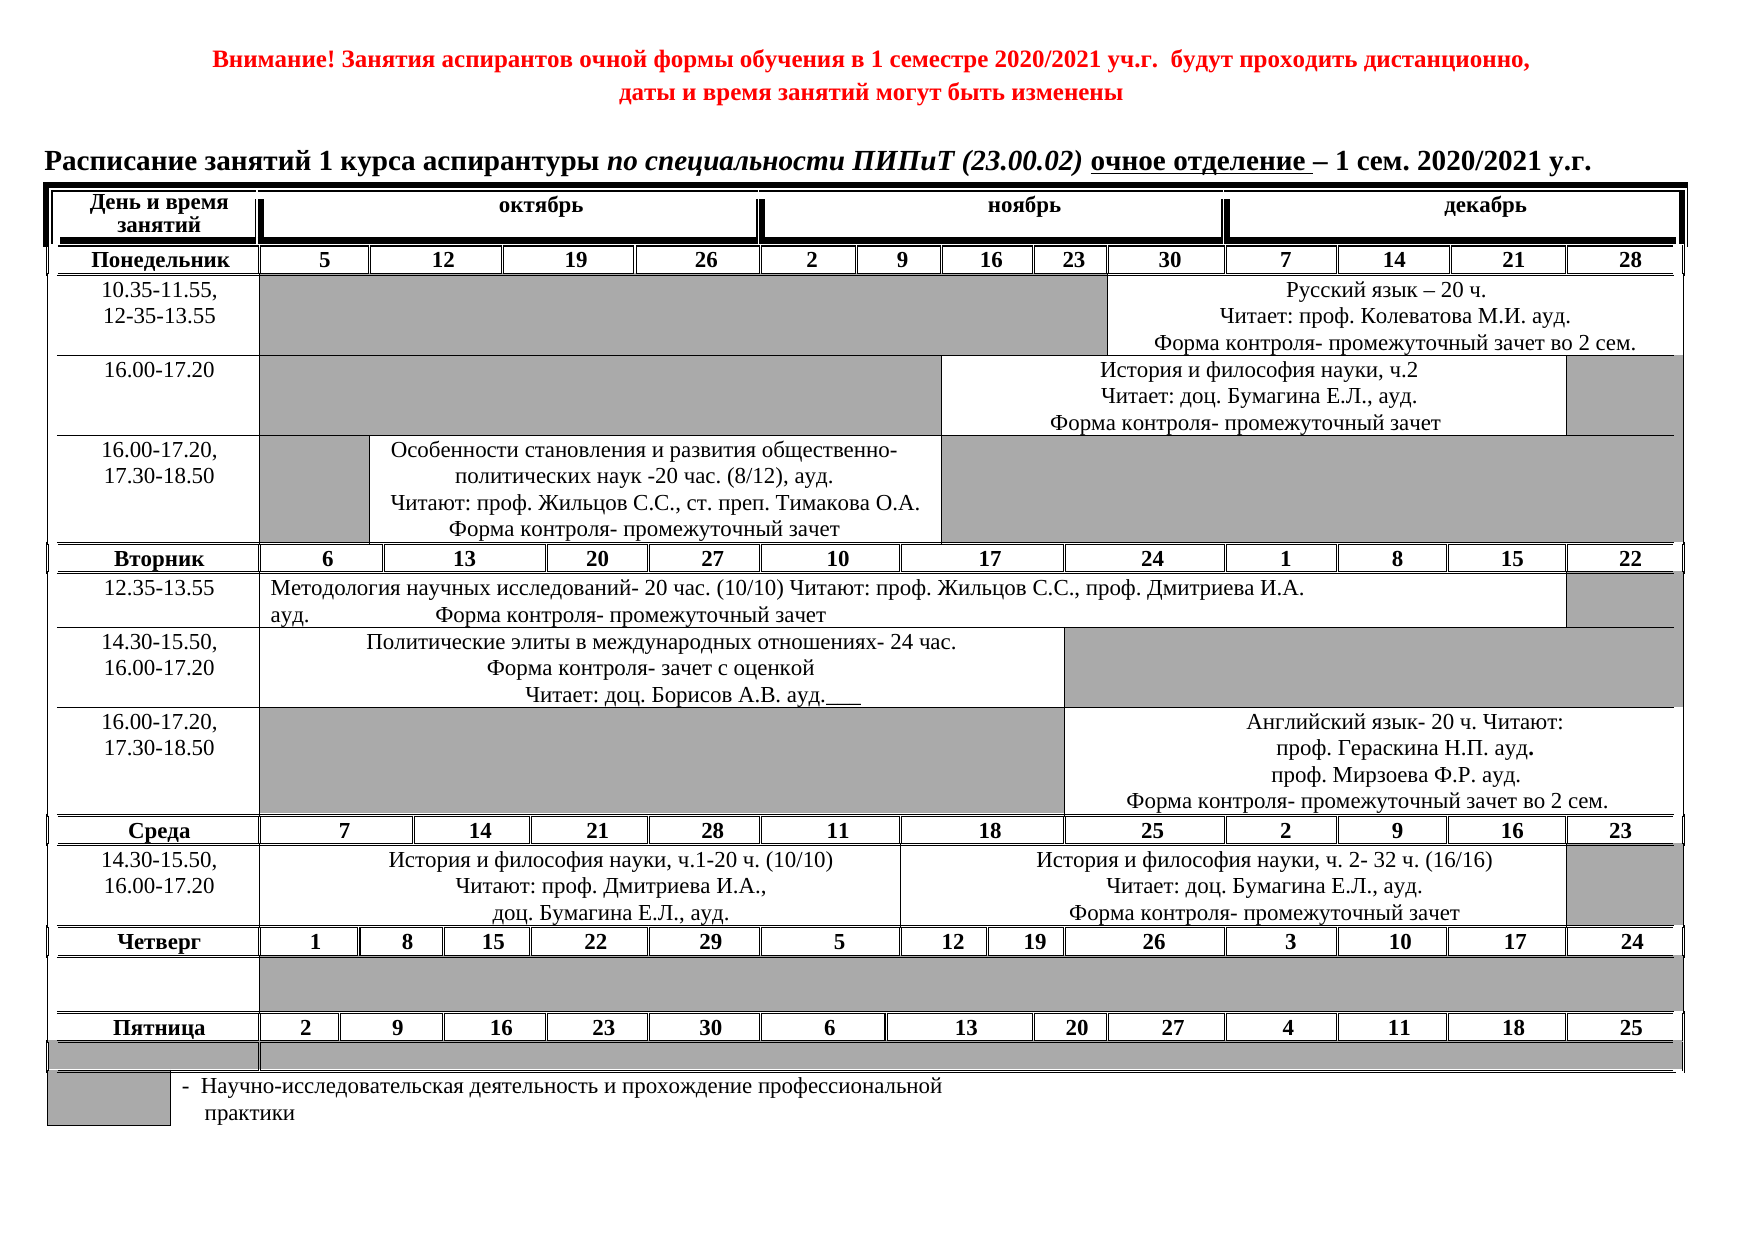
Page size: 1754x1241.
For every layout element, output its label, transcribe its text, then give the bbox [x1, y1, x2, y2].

table_cell 19 [504, 247, 633, 273]
table_cell 26 [637, 247, 759, 273]
table_cell 16.00-17.20, 17.30-18.50 [48, 435, 259, 542]
table_cell 30 [1109, 247, 1224, 273]
table_cell [260, 436, 369, 542]
table_cell 19 [989, 928, 1063, 955]
table_cell 9 [858, 247, 940, 273]
table_header ноябрь [761, 188, 1226, 237]
table_cell Пятница [48, 1011, 258, 1040]
table_cell [48, 955, 259, 1011]
table_cell История и философия науки, ч.1-20 ч. (10/10) Читают: проф. Дмитриева И.А., доц. Бумагина Е.Л., ауд. [260, 846, 900, 925]
table_cell 8 [361, 928, 442, 955]
text Внимание! Занятия аспирантов очной формы обучения в 1 семестре 2020/2021 уч.г. будут проходить дистанционно, [29, 44, 1713, 73]
table_cell [942, 435, 1683, 542]
table_cell 15 [445, 928, 529, 955]
table_cell 30 [650, 1014, 759, 1040]
table_cell 16 [445, 1014, 545, 1040]
table_cell 6 [762, 1014, 884, 1040]
table_cell 2 [261, 1014, 338, 1040]
table_cell 16.00-17.20, 17.30-18.50 [48, 707, 259, 813]
table_cell Среда [48, 814, 258, 843]
table_cell 5 [762, 928, 899, 955]
table_cell 5 [261, 247, 368, 273]
table_cell 17 [902, 545, 1063, 571]
table_cell 2 [762, 247, 855, 273]
table_cell История и философия науки, ч. 2- 32 ч. (16/16) Читает: доц. Бумагина Е.Л., ауд. Форма контроля- промежуточный зачет [901, 846, 1566, 925]
table_cell Английский язык- 20 ч. Читают: проф. Гераскина Н.П. ауд. проф. Мирзоева Ф.Р. ауд. Форма контроля- промежуточный зачет во 2 сем. [1065, 707, 1683, 813]
table_cell 15 [1449, 545, 1565, 571]
table_cell [260, 276, 1107, 355]
text даты и время занятий могут быть изменены [29, 77, 1713, 106]
table_cell [1567, 843, 1683, 925]
table_cell 9 [1339, 817, 1446, 843]
table_cell 25 [1568, 1011, 1683, 1040]
table_cell 13 [385, 545, 545, 571]
table_cell [1065, 627, 1683, 707]
table_cell 28 [1566, 237, 1683, 273]
table_cell 20 [548, 545, 647, 571]
table_cell 18 [902, 817, 1063, 843]
table_cell 14 [1339, 247, 1449, 273]
table_cell 21 [1452, 247, 1565, 273]
table_cell 7 [1227, 247, 1336, 273]
table_cell 25 [1066, 817, 1224, 843]
table_cell [260, 356, 941, 435]
table_cell [48, 1040, 259, 1069]
table_cell 12 [371, 247, 501, 273]
table_cell 10 [1339, 928, 1446, 955]
table_cell Особенности становления и развития общественно-политических наук -20 час. (8/12), ауд. Читают: проф. Жильцов С.С., ст. преп. Тимакова О.А. Форма контроля- промежуточный зачет [370, 436, 941, 542]
table_cell 22 [1568, 542, 1683, 571]
table_header октябрь [259, 188, 761, 237]
table_cell [48, 1070, 170, 1125]
table_cell 12.35-13.55 [48, 571, 259, 627]
table_cell 16 [1449, 817, 1565, 843]
table_cell 3 [1227, 928, 1336, 955]
table_cell 8 [1339, 545, 1446, 571]
table_cell Четверг [48, 925, 259, 955]
table_cell 14 [415, 817, 529, 843]
table_cell 12 [902, 928, 986, 955]
table_cell [1567, 571, 1683, 627]
table_cell 1 [261, 928, 357, 955]
table_cell 13 [888, 1014, 1032, 1040]
table_cell 23 [1568, 814, 1683, 843]
table_cell 16 [943, 247, 1032, 273]
table_cell [259, 1040, 1683, 1069]
table_cell 16.00-17.20 [48, 355, 259, 435]
table_header День и время занятий [49, 188, 259, 237]
table_cell История и философия науки, ч.2 Читает: доц. Бумагина Е.Л., ауд. Форма контроля- промежуточный зачет [942, 356, 1566, 435]
table_cell 21 [532, 817, 647, 843]
table_cell 4 [1227, 1014, 1336, 1040]
table_cell 28 [650, 817, 759, 843]
table_cell - Научно-исследовательская деятельность и прохождение профессиональной практики [171, 1073, 1107, 1125]
table_cell [260, 955, 1683, 1011]
text Расписание занятий 1 курса аспирантуры по специальности ПИПиТ (23.00.02) очное отделение – 1 сем. 2020/2021 у.г. [29, 143, 1713, 177]
table_cell 22 [532, 928, 647, 955]
table_cell 11 [1339, 1014, 1446, 1040]
table_cell Методология научных исследований- 20 час. (10/10) Читают: проф. Жильцов С.С., проф. Дмитриева И.А. ауд. Форма контроля- промежуточный зачет [260, 574, 1566, 627]
table_cell 27 [1109, 1014, 1224, 1040]
table_cell 6 [261, 545, 382, 571]
table_cell 14.30-15.50, 16.00-17.20 [48, 627, 259, 707]
table_cell 11 [762, 817, 899, 843]
table_cell 20 [1035, 1014, 1106, 1040]
table_cell 23 [548, 1014, 647, 1040]
table_cell 18 [1449, 1014, 1565, 1040]
table_cell 24 [1567, 925, 1683, 955]
table_cell 1 [1227, 545, 1336, 571]
table_cell 24 [1066, 545, 1224, 571]
table_cell 17 [1449, 928, 1565, 955]
table_cell Понедельник [49, 237, 259, 273]
table_cell Русский язык – 20 ч. Читает: проф. Колеватова М.И. ауд. Форма контроля- промежуточный зачет во 2 сем. [1108, 273, 1683, 355]
table_cell 26 [1066, 928, 1224, 955]
table_cell 2 [1227, 817, 1336, 843]
table_cell 29 [650, 928, 759, 955]
table_cell 10 [762, 545, 899, 571]
table_cell 27 [650, 545, 759, 571]
table_cell 23 [1035, 247, 1106, 273]
table_cell Вторник [48, 542, 258, 571]
table_cell [260, 708, 1064, 813]
table_cell 10.35-11.55, 12-35-13.55 [48, 273, 259, 355]
table_cell 14.30-15.50, 16.00-17.20 [48, 843, 259, 925]
table_cell [1567, 355, 1683, 435]
table_header декабрь [1226, 192, 1679, 237]
table_cell Политические элиты в международных отношениях- 24 час. Форма контроля- зачет с оценкой Читает: доц. Борисов А.В. ауд.___ [260, 628, 1064, 707]
table_cell 7 [261, 817, 412, 843]
table_cell 9 [341, 1014, 442, 1040]
